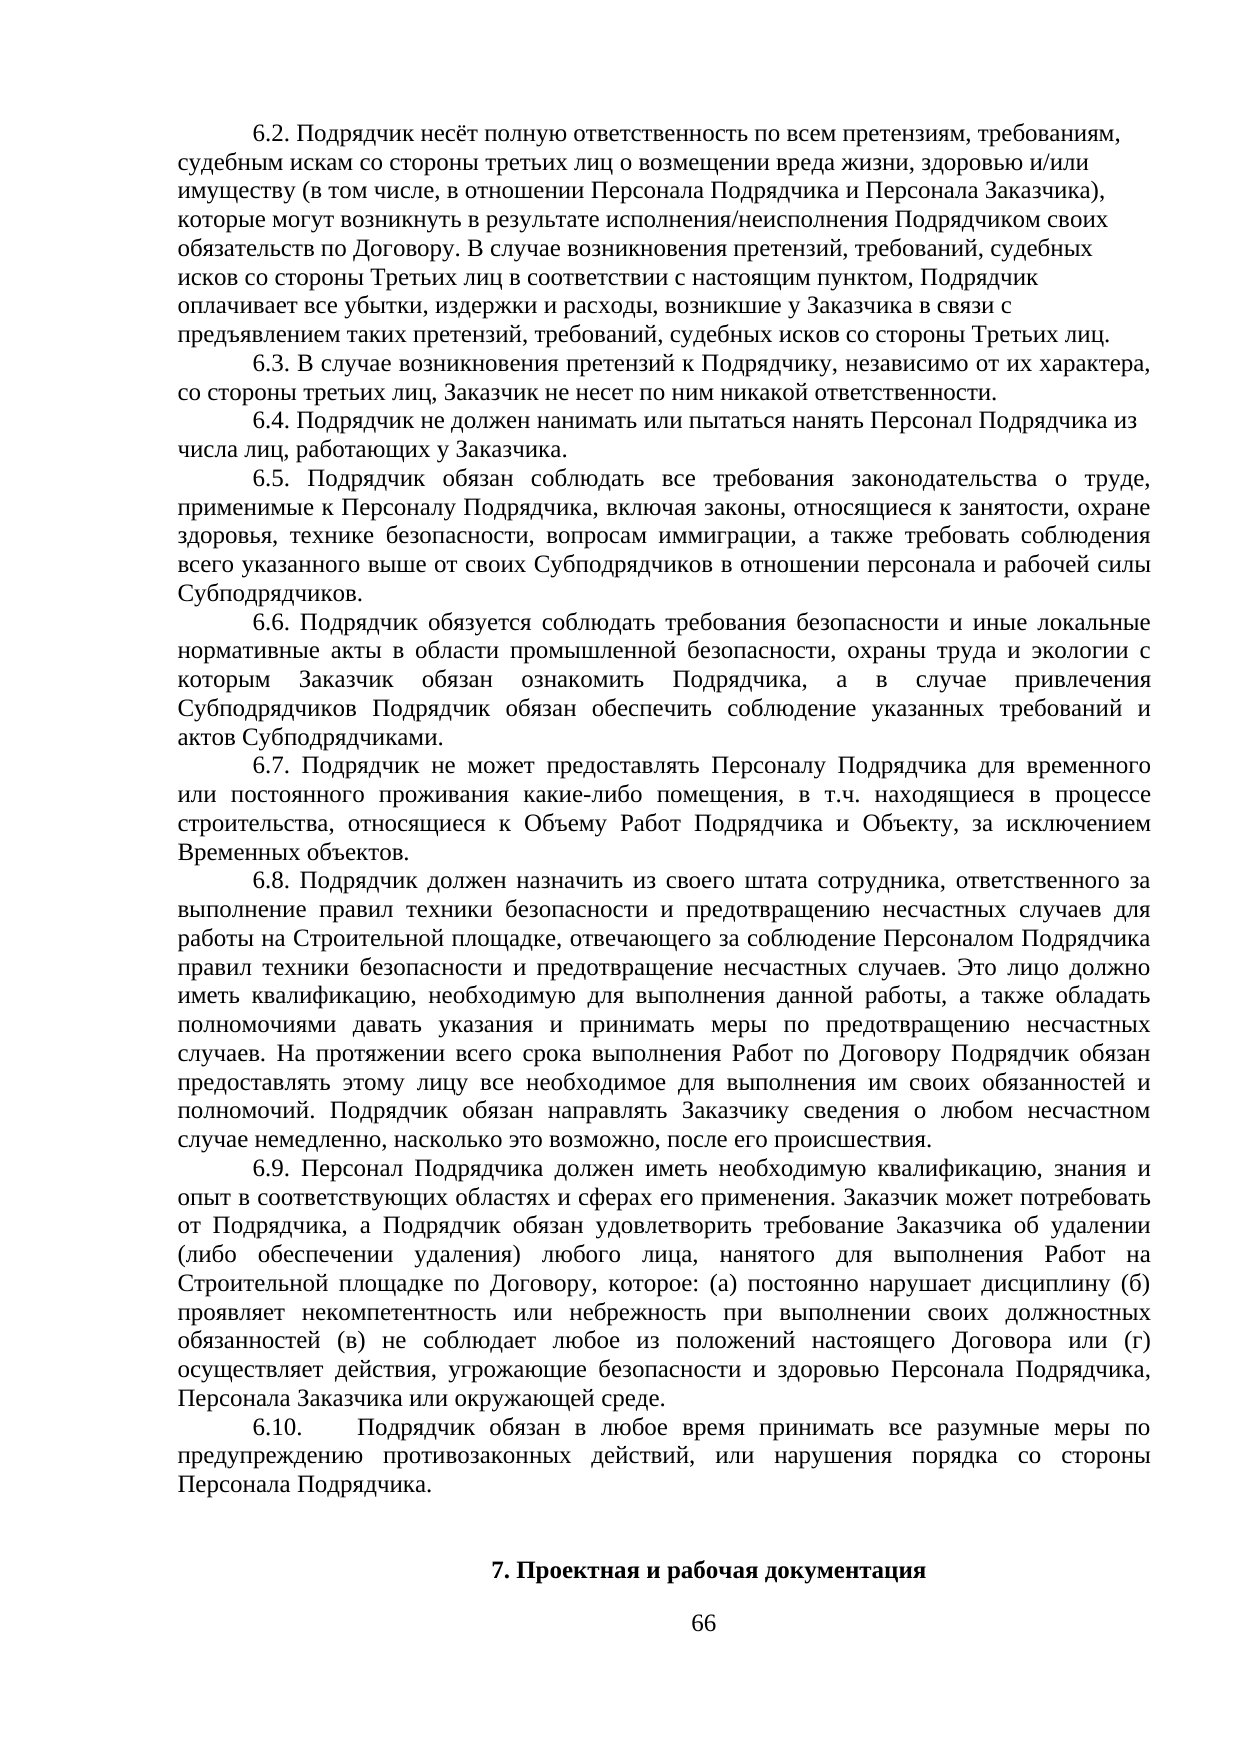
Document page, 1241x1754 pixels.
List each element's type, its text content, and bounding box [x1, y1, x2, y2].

text 6.9. Персонал Подрядчика должен иметь необходимую квалификацию, знания и опыт в соответствующих областях и сферах его применения. Заказчик может потребовать от Подрядчика, а Подрядчик обязан удовлетворить требование Заказчика об удалении (либо обеспечении удаления) любого лица, нанятого для выполнения Работ на Строительной площадке по Договору, которое: (а) постоянно нарушает дисциплину (б) проявляет некомпетентность или небрежность при выполнении своих должностных обязанностей (в) не соблюдает любое из положений настоящего Договора или (г) осуществляет действия, угрожающие безопасности и здоровью Персонала Подрядчика, Персонала Заказчика или окружающей среде. [177, 1153, 1152, 1412]
text 6.8. Подрядчик должен назначить из своего штата сотрудника, ответственного за выполнение правил техники безопасности и предотвращению несчастных случаев для работы на Строительной площадке, отвечающего за соблюдение Персоналом Подрядчика правил техники безопасности и предотвращение несчастных случаев. Это лицо должно иметь квалификацию, необходимую для выполнения данной работы, а также обладать полномочиями давать указания и принимать меры по предотвращению несчастных случаев. На протяжении всего срока выполнения Работ по Договору Подрядчик обязан предоставлять этому лицу все необходимое для выполнения им своих обязанностей и полномочий. Подрядчик обязан направлять Заказчику сведения о любом несчастном случае немедленно, насколько это возможно, после его происшествия. [177, 866, 1152, 1153]
text 6.3. В случае возникновения претензий к Подрядчику, независимо от их характера, со стороны третьих лиц, Заказчик не несет по ним никакой ответственности. [177, 348, 1152, 406]
text 6.10. Подрядчик обязан в любое время принимать все разумные меры по предупреждению противозаконных действий, или нарушения порядка со стороны Персонала Подрядчика. [177, 1412, 1152, 1498]
text 6.6. Подрядчик обязуется соблюдать требования безопасности и иные локальные нормативные акты в области промышленной безопасности, охраны труда и экологии с которым Заказчик обязан ознакомить Подрядчика, а в случае привлечения Субподрядчиков Подрядчик обязан обеспечить соблюдение указанных требований и актов Субподрядчиками. [177, 607, 1152, 751]
text 7. Проектная и рабочая документация [177, 1556, 1152, 1584]
text 6.4. Подрядчик не должен нанимать или пытаться нанять Персонал Подрядчика из числа лиц, работающих у Заказчика. [177, 406, 1152, 463]
text 6.5. Подрядчик обязан соблюдать все требования законодательства о труде, применимые к Персоналу Подрядчика, включая законы, относящиеся к занятости, охране здоровья, технике безопасности, вопросам иммиграции, а также требовать соблюдения всего указанного выше от своих Субподрядчиков в отношении персонала и рабочей силы Субподрядчиков. [177, 463, 1152, 607]
text 6.2. Подрядчик несёт полную ответственность по всем претензиям, требованиям, судебным искам со стороны третьих лиц о возмещении вреда жизни, здоровью и/или имуществу (в том числе, в отношении Персонала Подрядчика и Персонала Заказчика), которые могут возникнуть в результате исполнения/неисполнения Подрядчиком своих обязательств по Договору. В случае возникновения претензий, требований, судебных исков со стороны Третьих лиц в соответствии с настоящим пунктом, Подрядчик оплачивает все убытки, издержки и расходы, возникшие у Заказчика в связи с предъявлением таких претензий, требований, судебных исков со стороны Третьих лиц. [177, 118, 1152, 348]
text 6.7. Подрядчик не может предоставлять Персоналу Подрядчика для временного или постоянного проживания какие-либо помещения, в т.ч. находящиеся в процессе строительства, относящиеся к Объему Работ Подрядчика и Объекту, за исключением Временных объектов. [177, 751, 1152, 866]
